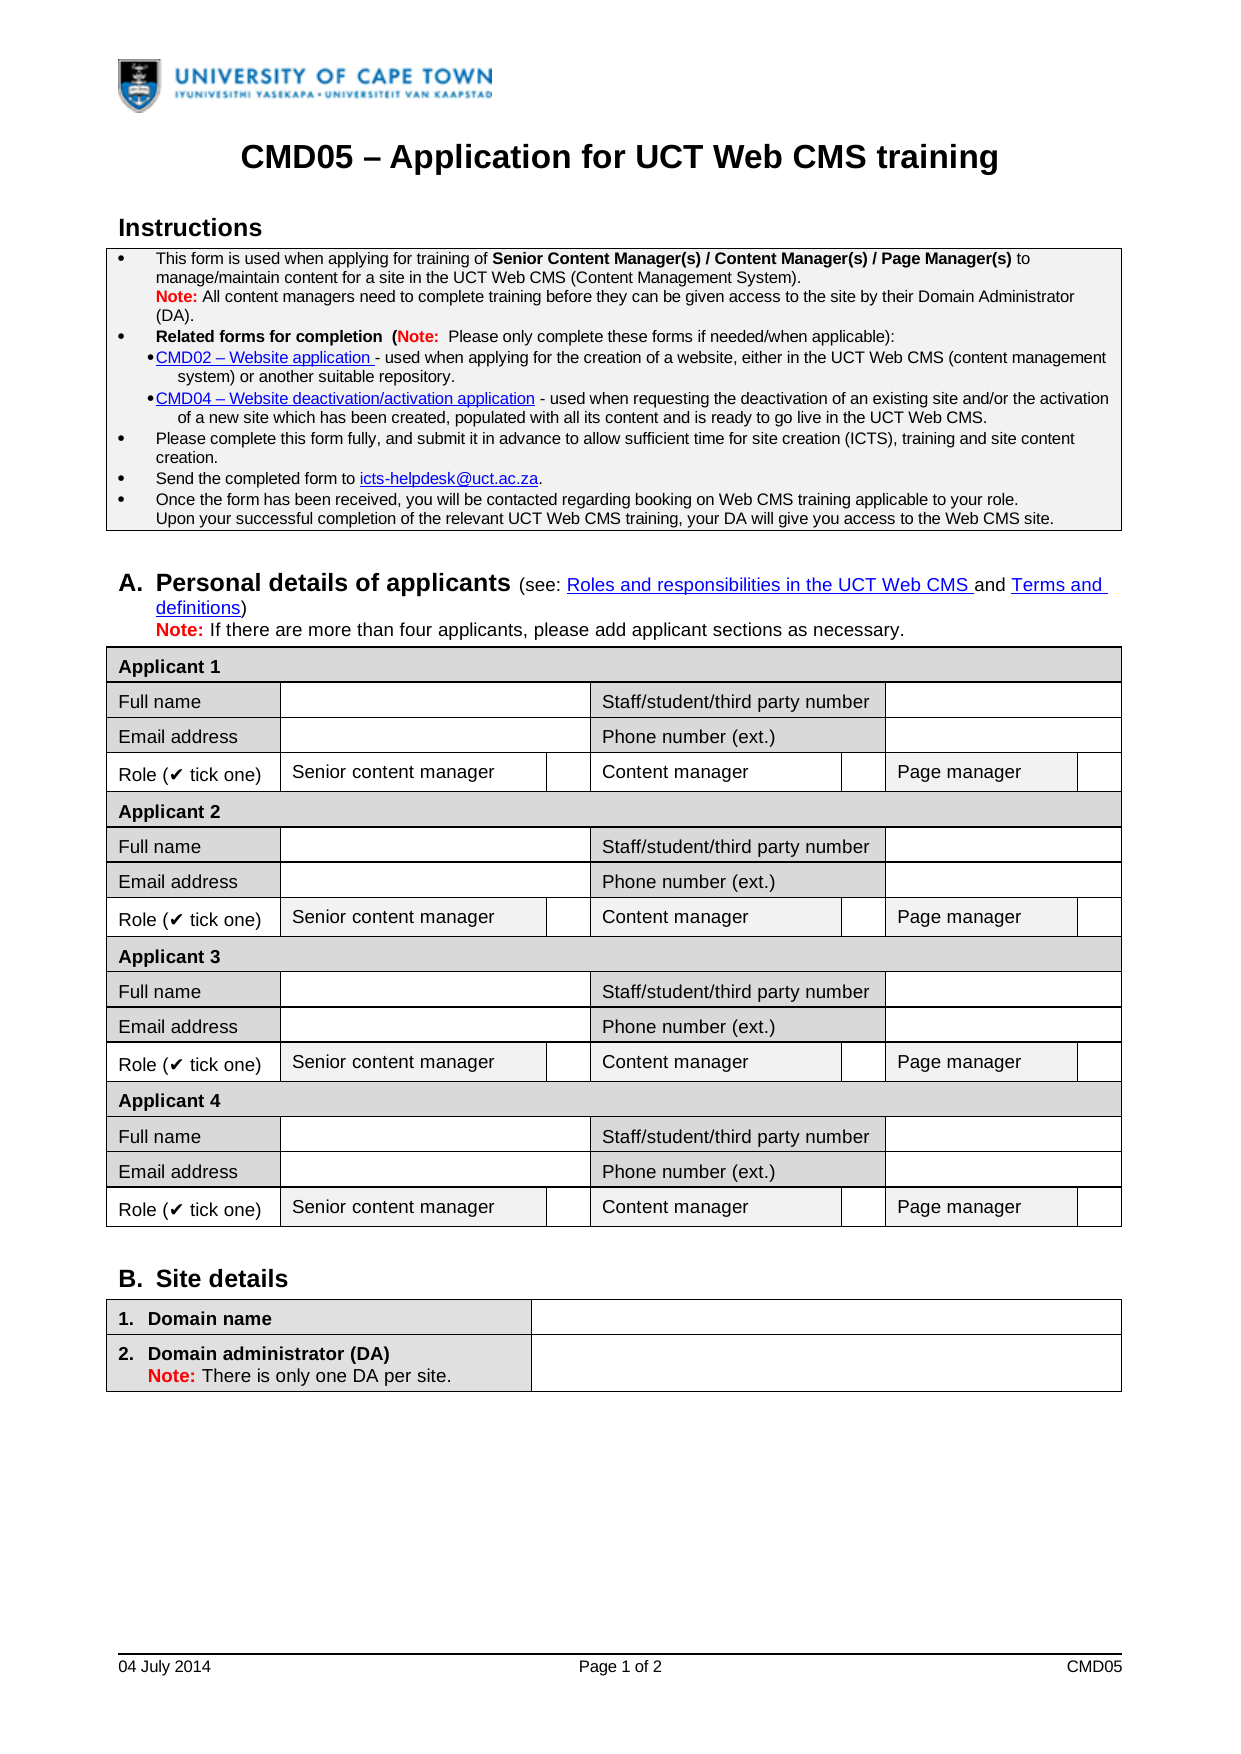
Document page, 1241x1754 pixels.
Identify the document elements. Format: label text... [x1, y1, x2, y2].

table_cell Staff/student/third party number [591, 1117, 885, 1151]
table_cell [842, 753, 885, 791]
table_cell Content manager [591, 753, 841, 791]
table_cell Applicant 4 [107, 1082, 1121, 1116]
table_cell [547, 1188, 590, 1226]
table_cell Applicant 3 [107, 937, 1121, 971]
table_cell [886, 1117, 1121, 1151]
table_cell Full name [107, 1117, 280, 1151]
table_cell Senior content manager [281, 1043, 546, 1081]
table_cell Role (✔ tick one) [107, 1043, 280, 1081]
table_cell [281, 828, 590, 861]
table_cell [281, 683, 590, 717]
table_cell [281, 1008, 590, 1041]
table_cell Senior content manager [281, 753, 546, 791]
table_cell [886, 972, 1121, 1006]
table_cell [1078, 753, 1121, 791]
table_cell [842, 1043, 885, 1081]
table_cell [547, 898, 590, 936]
table_cell Phone number (ext.) [591, 1152, 885, 1186]
table_cell Staff/student/third party number [591, 683, 885, 717]
table_cell Email address [107, 863, 280, 897]
table_cell [886, 1152, 1121, 1186]
table_cell Email address [107, 1152, 280, 1186]
picture [118, 59, 492, 113]
table_cell Senior content manager [281, 1188, 546, 1226]
table_cell Role (✔ tick one) [107, 1188, 280, 1226]
table_cell Content manager [591, 898, 841, 936]
table_cell [281, 1152, 590, 1186]
table_cell [281, 1117, 590, 1151]
table_cell Phone number (ext.) [591, 1008, 885, 1041]
table_cell [281, 972, 590, 1006]
table_cell [547, 753, 590, 791]
table_cell [886, 718, 1121, 752]
table_cell [842, 898, 885, 936]
table_cell Role (✔ tick one) [107, 753, 280, 791]
table_cell [886, 1008, 1121, 1041]
table_cell [842, 1188, 885, 1226]
table_cell Role (✔ tick one) [107, 898, 280, 936]
table_cell Applicant 2 [107, 792, 1121, 826]
table_header Site details [107, 1251, 1122, 1299]
table_cell Senior content manager [281, 898, 546, 936]
table_cell Staff/student/third party number [591, 828, 885, 861]
table_cell Domain administrator (DA) Note: There is only one DA per site. [107, 1335, 531, 1391]
table_cell Full name [107, 683, 280, 717]
table_cell Staff/student/third party number [591, 972, 885, 1006]
table_cell [886, 828, 1121, 861]
table_cell Email address [107, 1008, 280, 1041]
table_cell Full name [107, 972, 280, 1006]
table_cell Phone number (ext.) [591, 718, 885, 752]
table_cell [281, 863, 590, 897]
table_cell Page manager [886, 898, 1077, 936]
table_header Instructions [107, 200, 1121, 248]
title CMD05 – Application for UCT Web CMS training [118, 136, 1122, 175]
table_cell [886, 683, 1121, 717]
table_cell [1078, 898, 1121, 936]
table_cell Page manager [886, 1188, 1077, 1226]
table_cell [532, 1335, 1121, 1391]
table_cell Phone number (ext.) [591, 863, 885, 897]
table_cell Content manager [591, 1188, 841, 1226]
table_cell Email address [107, 718, 280, 752]
table_cell [1078, 1043, 1121, 1081]
table_cell Page manager [886, 1043, 1077, 1081]
table_cell Full name [107, 828, 280, 861]
table_cell This form is used when applying for training of Senior Content Manager(s) / Content Manager(s) / Page Manager(s) to manage/maintain content for a site in the UCT Web CMS (Content Management System). Note: All content managers need to complete training before they can be given access to the site by their Domain Administrator (DA). Related forms for completion (Note: Please only complete these forms if needed/when applicable): CMD02 – Website application - used when applying for the creation of a website, either in the UCT Web CMS (content management system) or another suitable repository. CMD04 – Website deactivation/activation application - used when requesting the deactivation of an existing site and/or the activation of a new site which has been created, populated with all its content and is ready to go live in the UCT Web CMS. Please complete this form fully, and submit it in advance to allow sufficient time for site creation (ICTS), training and site content creation. Send the completed form to icts-helpdesk@uct.ac.za. Once the form has been received, you will be contacted regarding booking on Web CMS training applicable to your role. Upon your successful completion of the relevant UCT Web CMS training, your DA will give you access to the Web CMS site. [107, 249, 1121, 530]
table_cell Page manager [886, 753, 1077, 791]
table_cell [532, 1300, 1121, 1334]
table_header Personal details of applicants (see: Roles and responsibilities in the UCT Web CMS and Terms and definitions) Note: If there are more than four applicants, please add applicant sections as necessary. [107, 555, 1121, 646]
table_cell Applicant 1 [107, 648, 1121, 681]
table_cell [1078, 1188, 1121, 1226]
table_cell [281, 718, 590, 752]
table_cell [547, 1043, 590, 1081]
table_cell Domain name [107, 1300, 531, 1334]
table_cell Content manager [591, 1043, 841, 1081]
table_cell [886, 863, 1121, 897]
